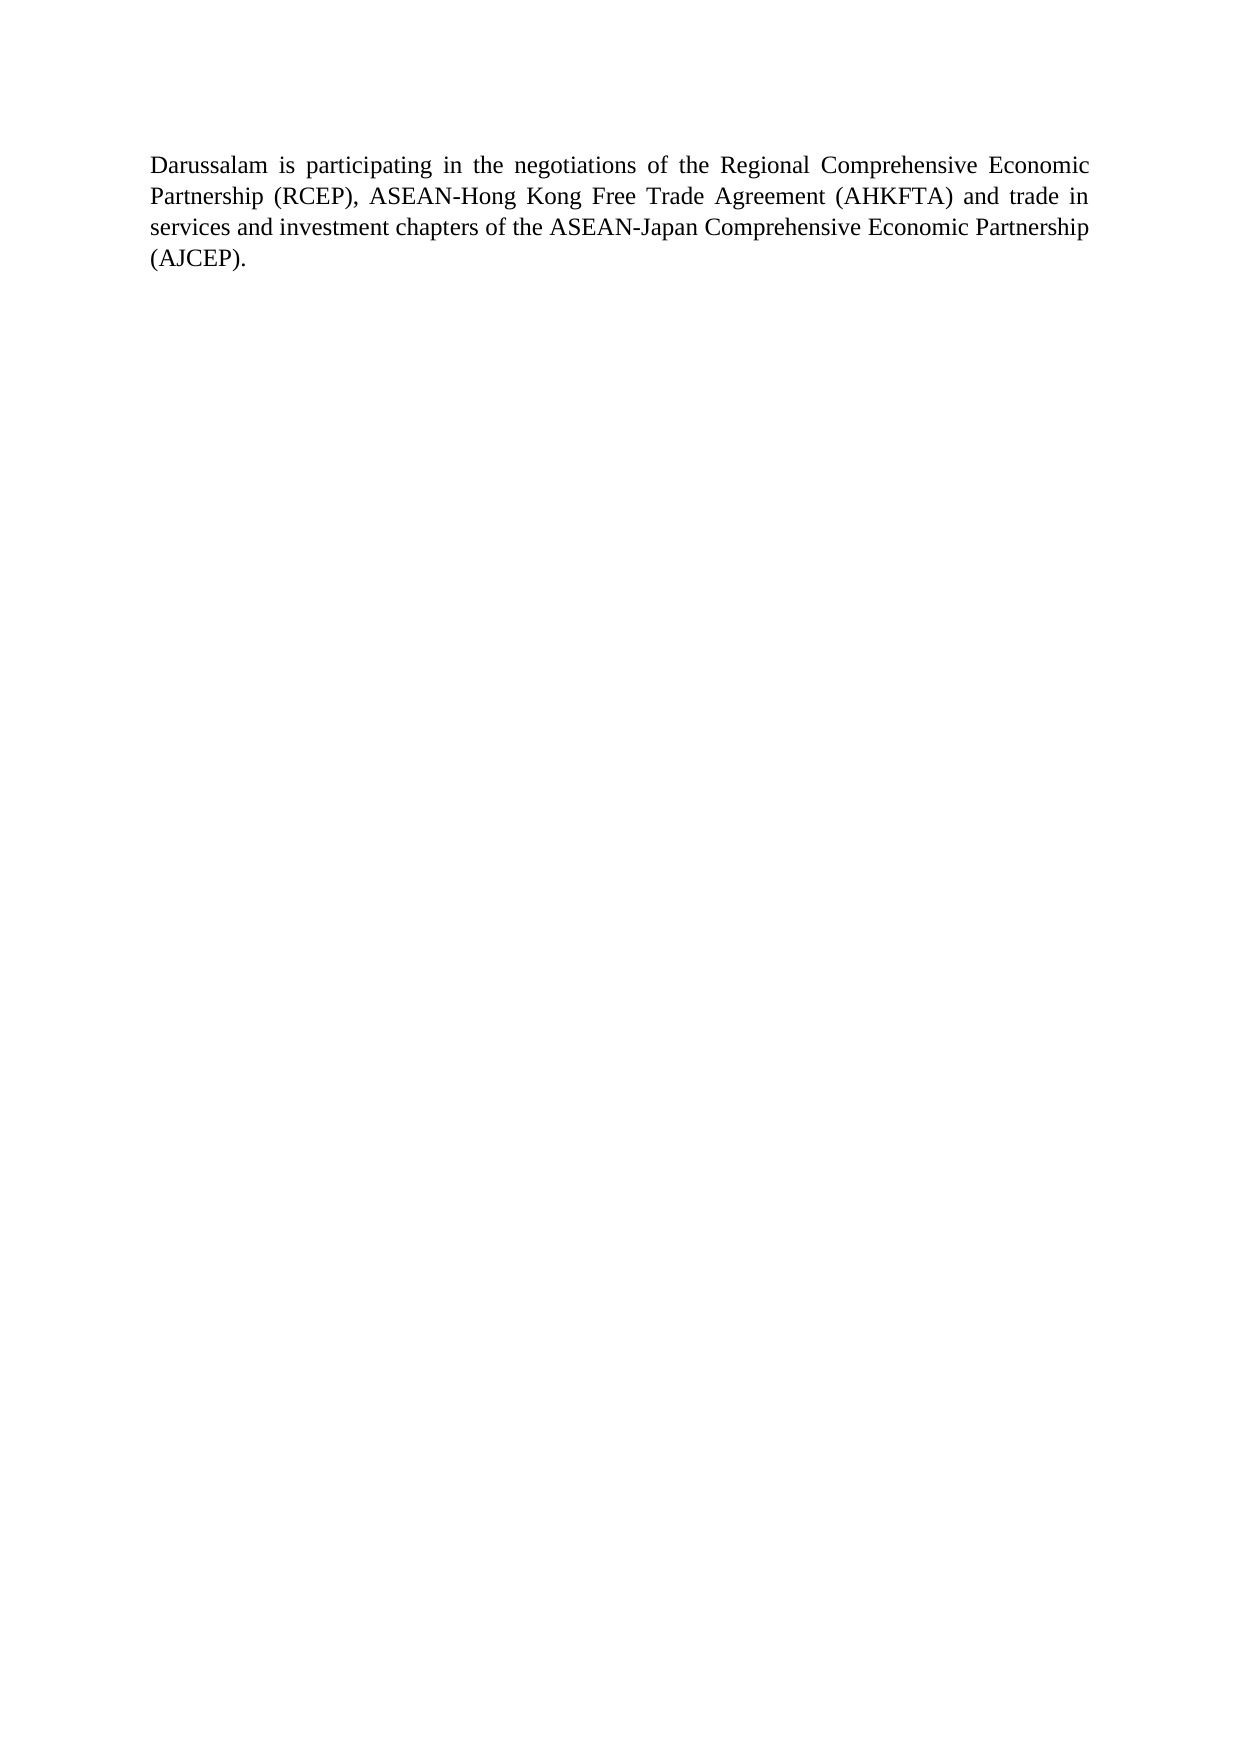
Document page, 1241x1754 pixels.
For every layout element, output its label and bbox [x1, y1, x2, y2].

text [150, 150, 1090, 272]
